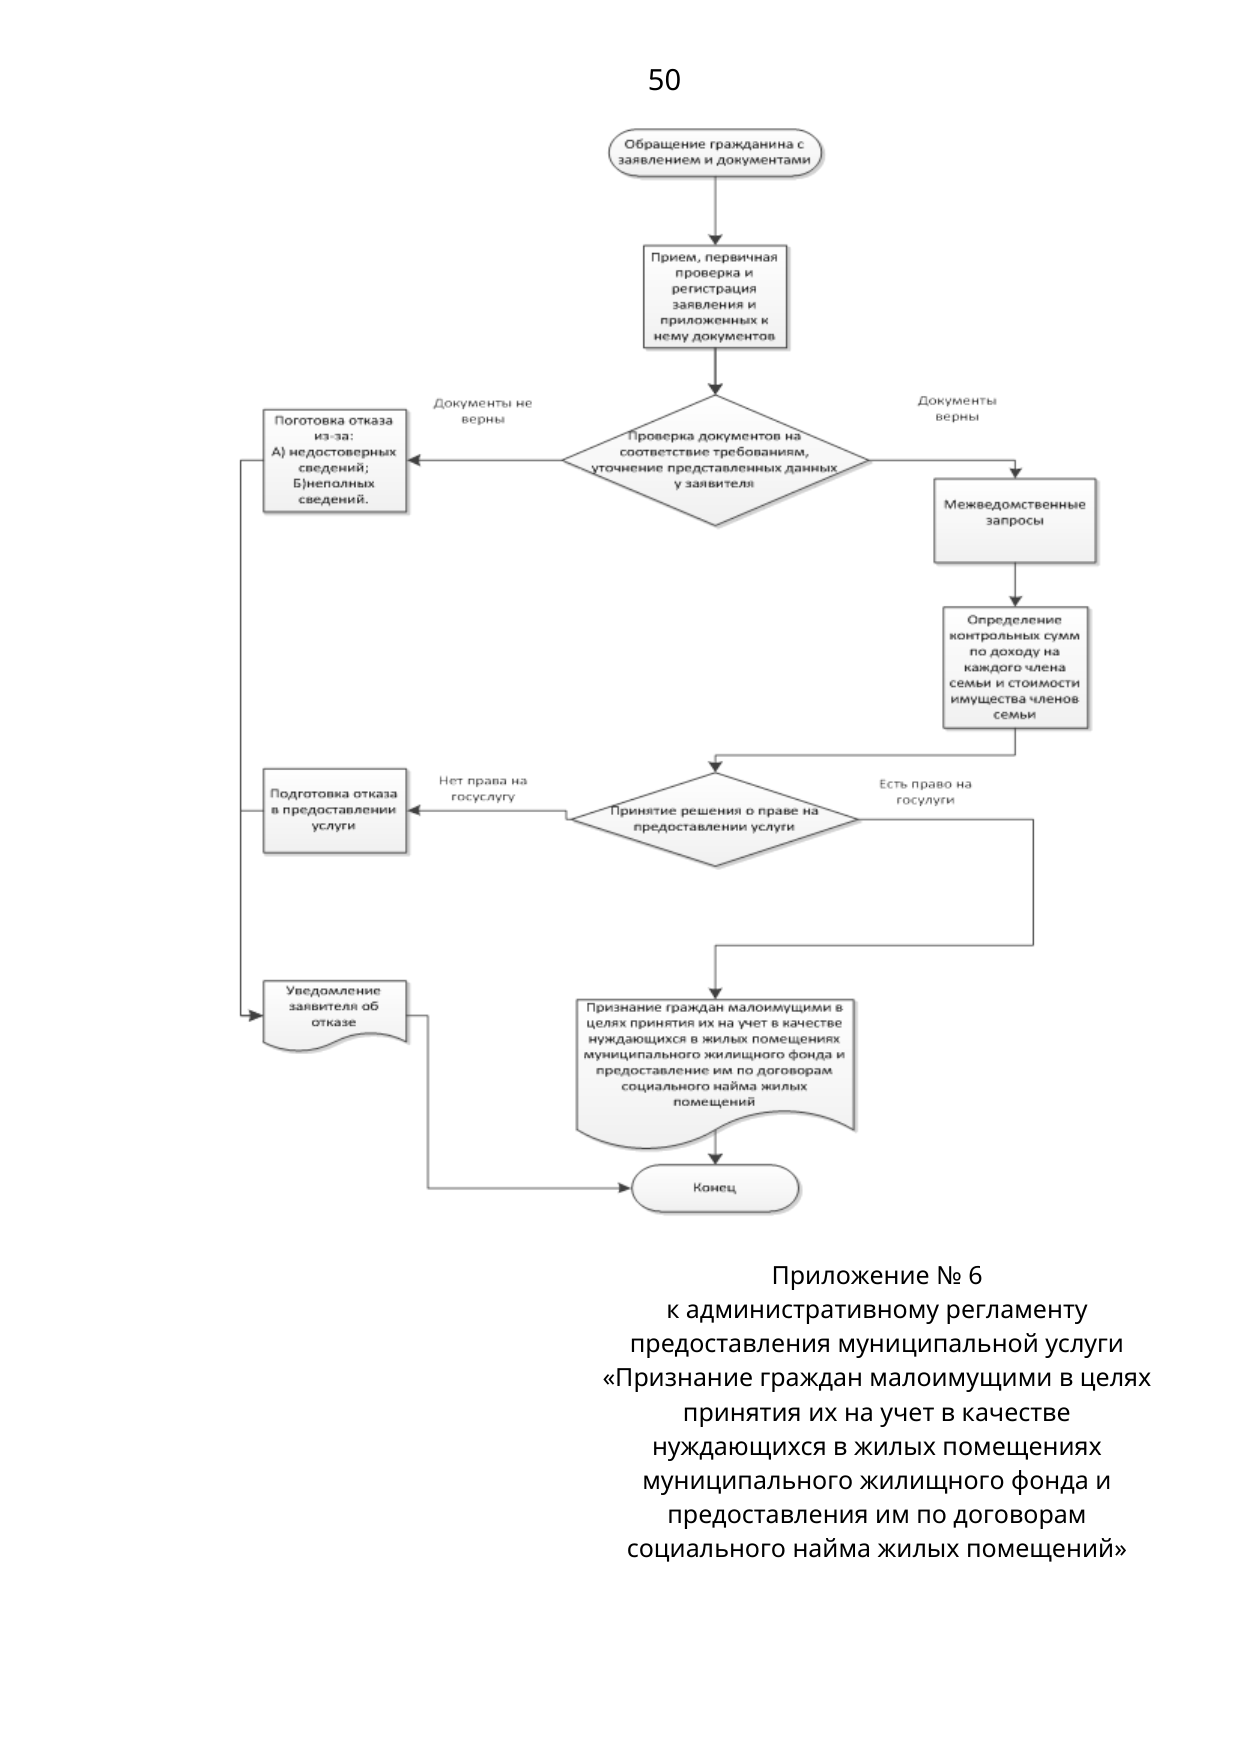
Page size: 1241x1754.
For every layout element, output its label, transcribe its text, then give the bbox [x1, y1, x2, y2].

picture [177, 127, 1105, 1219]
table_header Приложение № 6 к административному регламенту предоставления муниципальной услуги «Признание граждан малоимущими в целях принятия их на учет в качестве нуждающихся в жилых помещениях муниципального жилищного фонда и предоставления им по договорам социального найма жилых помещений» [591, 1258, 1163, 1564]
